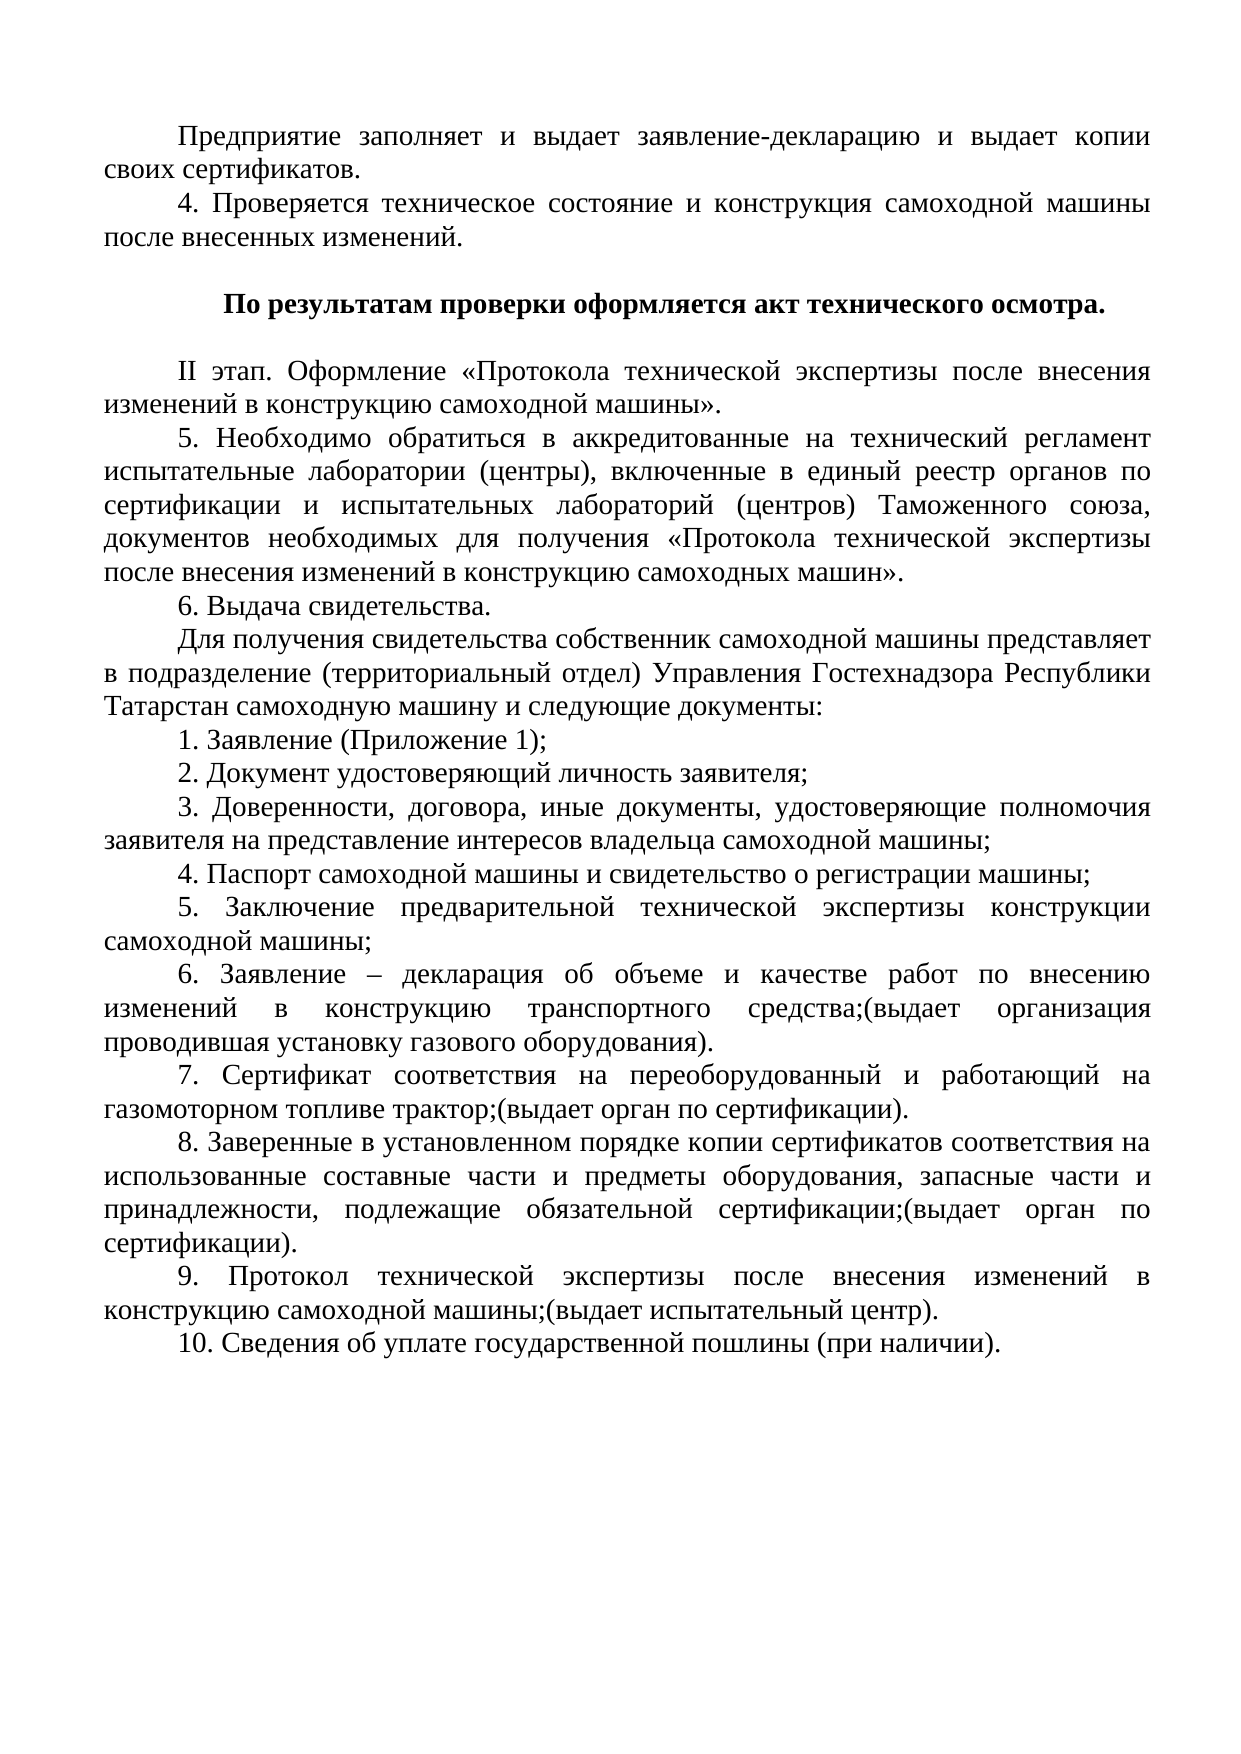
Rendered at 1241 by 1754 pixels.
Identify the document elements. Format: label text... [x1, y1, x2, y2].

text 4. Паспорт самоходной машины и свидетельство о регистрации машины; [103, 856, 1152, 889]
text Предприятие заполняет и выдает заявление-декларацию и выдает копии своих сертификатов. [103, 118, 1152, 185]
text 6. Выдача свидетельства. [103, 588, 1152, 621]
text 5. Необходимо обратиться в аккредитованные на технический регламент испытательные лаборатории (центры), включенные в единый реестр органов по сертификации и испытательных лабораторий (центров) Таможенного союза, документов необходимых для получения «Протокола технической экспертизы после внесения изменений в конструкцию самоходных машин». [103, 420, 1152, 588]
text 5. Заключение предварительной технической экспертизы конструкции самоходной машины; [103, 889, 1152, 957]
text 7. Сертификат соответствия на переоборудованный и работающий на газомоторном топливе трактор;(выдает орган по сертификации). [103, 1057, 1152, 1124]
text 6. Заявление – декларация об объеме и качестве работ по внесению изменений в конструкцию транспортного средства;(выдает организация проводившая установку газового оборудования). [103, 957, 1152, 1057]
text 10. Сведения об уплате государственной пошлины (при наличии). [103, 1326, 1152, 1359]
text 4. Проверяется техническое состояние и конструкция самоходной машины после внесенных изменений. [103, 185, 1152, 252]
text Для получения свидетельства собственник самоходной машины представляет в подразделение (территориальный отдел) Управления Гостехнадзора Республики Татарстан самоходную машину и следующие документы: [103, 621, 1152, 722]
text 1. Заявление (Приложение 1); [103, 722, 1152, 755]
text 8. Заверенные в установленном порядке копии сертификатов соответствия на использованные составные части и предметы оборудования, запасные части и принадлежности, подлежащие обязательной сертификации;(выдает орган по сертификации). [103, 1124, 1152, 1258]
text 3. Доверенности, договора, иные документы, удостоверяющие полномочия заявителя на представление интересов владельца самоходной машины; [103, 789, 1152, 856]
text По результатам проверки оформляется акт технического осмотра. [103, 286, 1152, 319]
text 2. Документ удостоверяющий личность заявителя; [103, 755, 1152, 789]
text 9. Протокол технической экспертизы после внесения изменений в конструкцию самоходной машины;(выдает испытательный центр). [103, 1258, 1152, 1326]
text II этап. Оформление «Протокола технической экспертизы после внесения изменений в конструкцию самоходной машины». [103, 353, 1152, 420]
